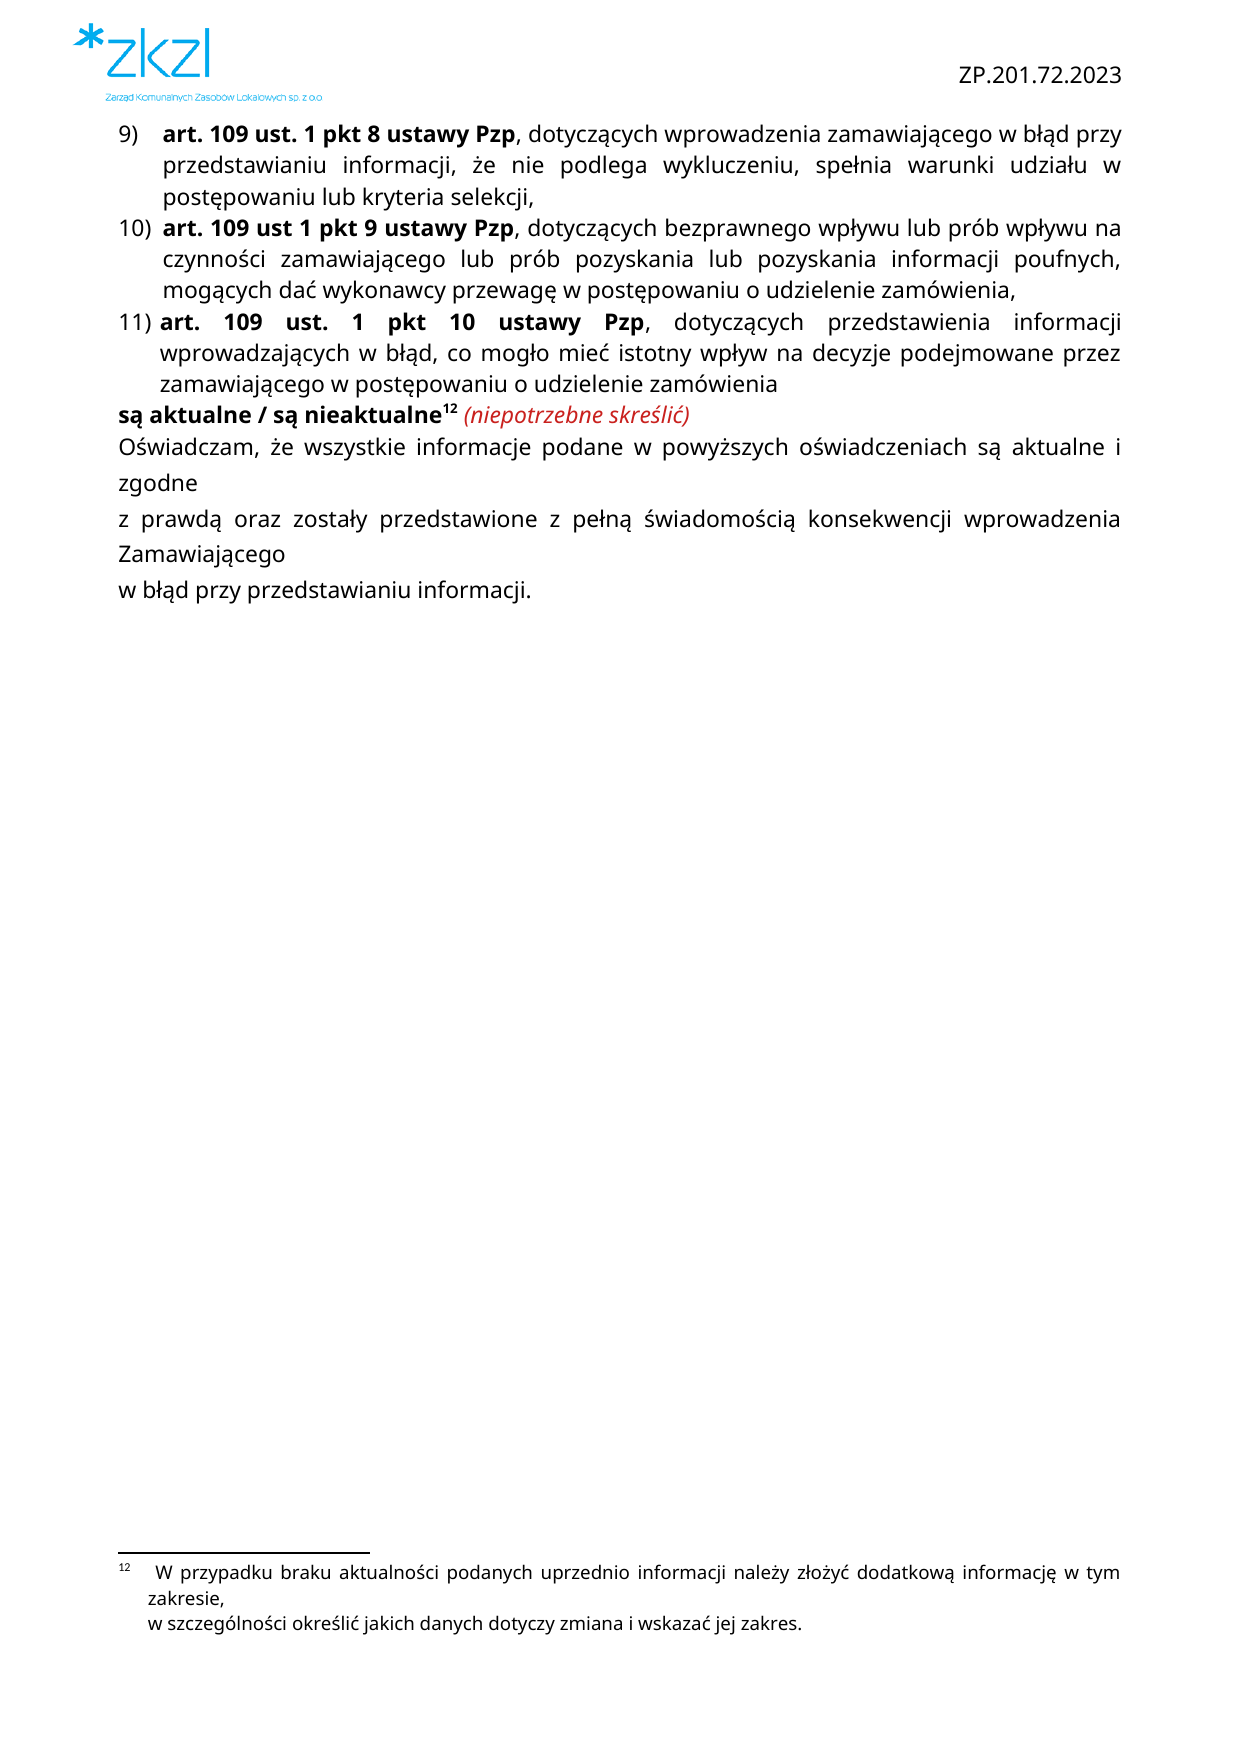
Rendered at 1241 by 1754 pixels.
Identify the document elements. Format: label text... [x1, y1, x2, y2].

picture [72, 23, 323, 102]
list art. 109 ust. 1 pkt 10 ustawy Pzp, dotyczących przedstawienia informacji wprowadzających w błąd, co mogło mieć istotny wpływ na decyzje podejmowane przez zamawiającego w postępowaniu o udzielenie zamówienia [118, 306, 1122, 399]
list art. 109 ust 1 pkt 9 ustawy Pzp, dotyczących bezprawnego wpływu lub prób wpływu na czynności zamawiającego lub prób pozyskania lub pozyskania informacji poufnych, mogących dać wykonawcy przewagę w postępowaniu o udzielenie zamówienia, [118, 212, 1122, 306]
list art. 109 ust. 1 pkt 8 ustawy Pzp, dotyczących wprowadzenia zamawiającego w błąd przy przedstawianiu informacji, że nie podlega wykluczeniu, spełnia warunki udziału w postępowaniu lub kryteria selekcji, [118, 118, 1122, 212]
text są aktualne / są nieaktualne (niepotrzebne skreślić) [118, 399, 1122, 431]
text Oświadczam, że wszystkie informacje podane w powyższych oświadczeniach są aktualne i zgodne z prawdą oraz zostały przedstawione z pełną świadomością konsekwencji wprowadzenia Zamawiającego w błąd przy przedstawianiu informacji. [118, 431, 1122, 606]
